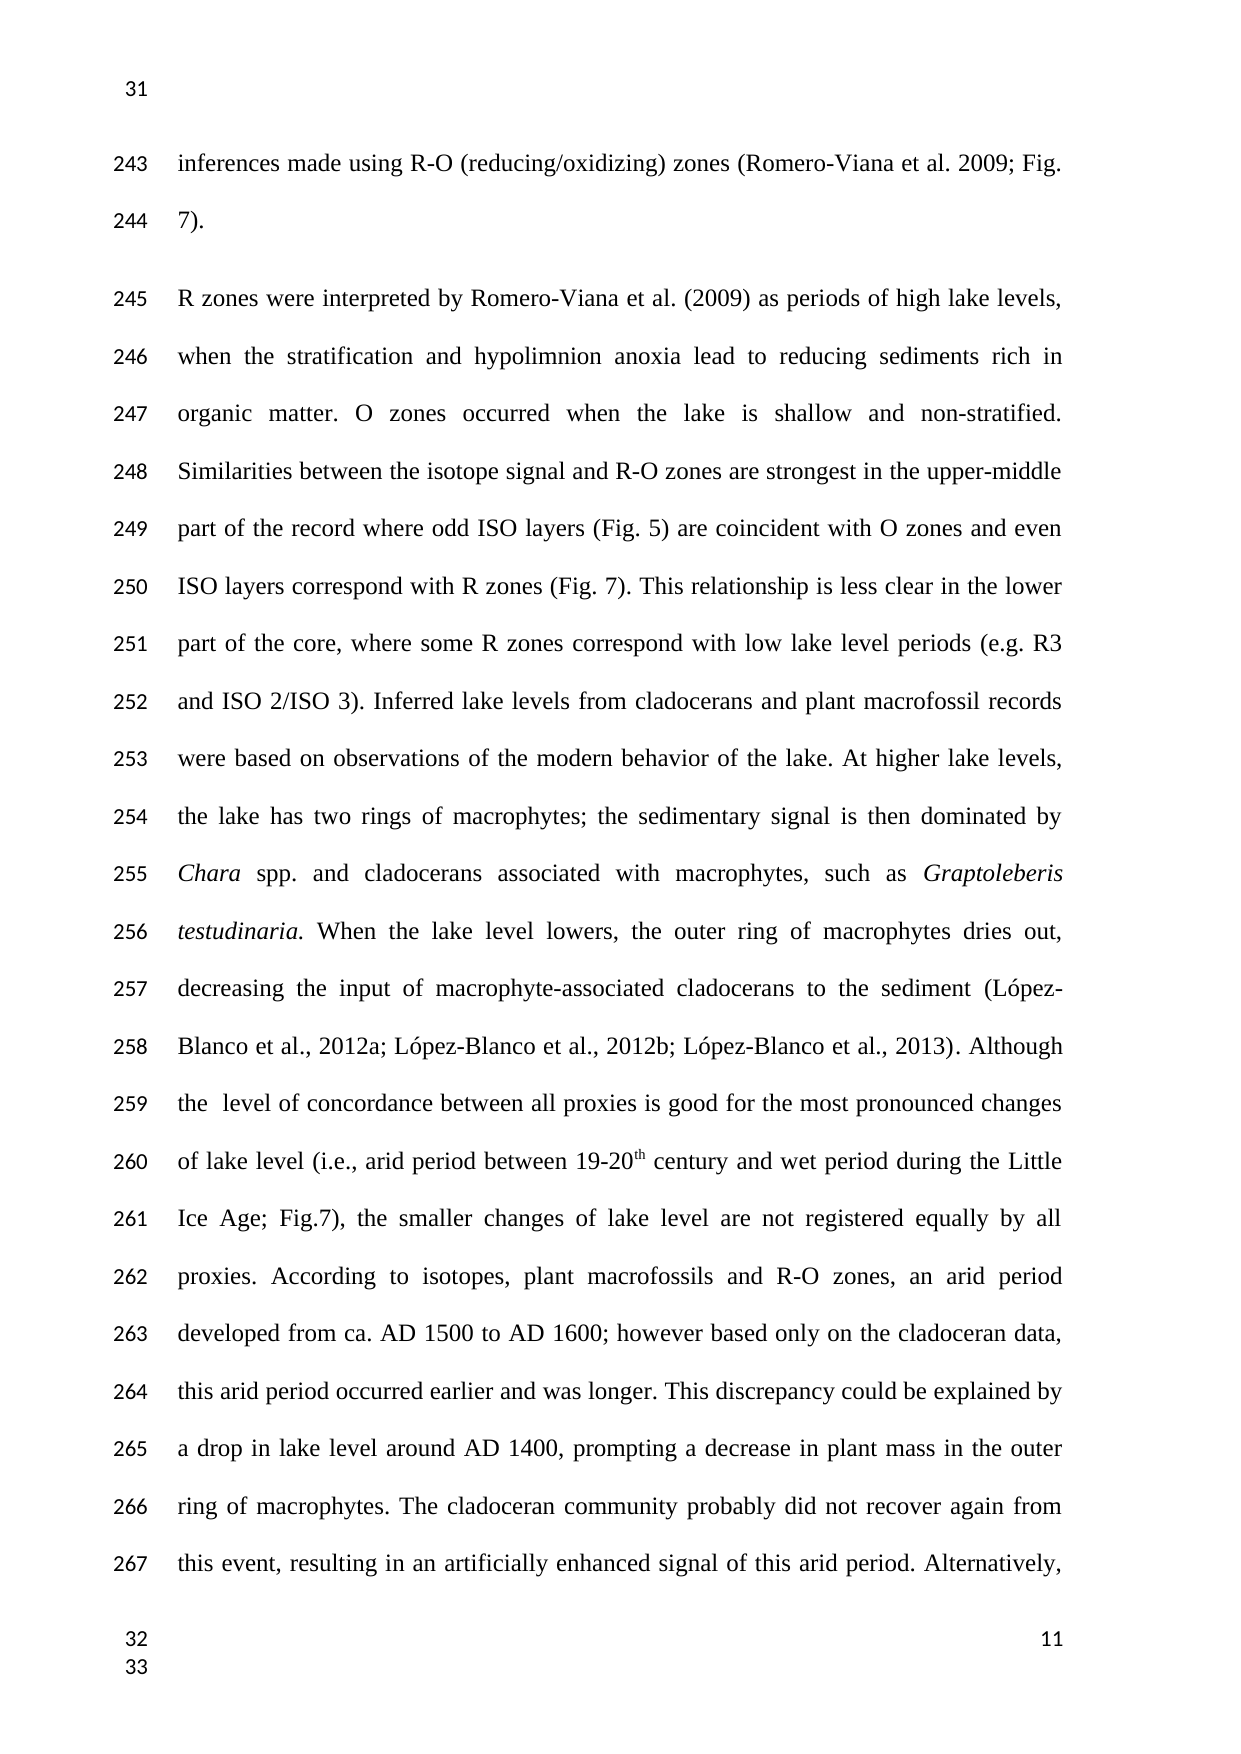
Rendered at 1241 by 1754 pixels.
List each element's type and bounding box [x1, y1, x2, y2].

text [177, 283, 1063, 1577]
text [177, 148, 1063, 234]
